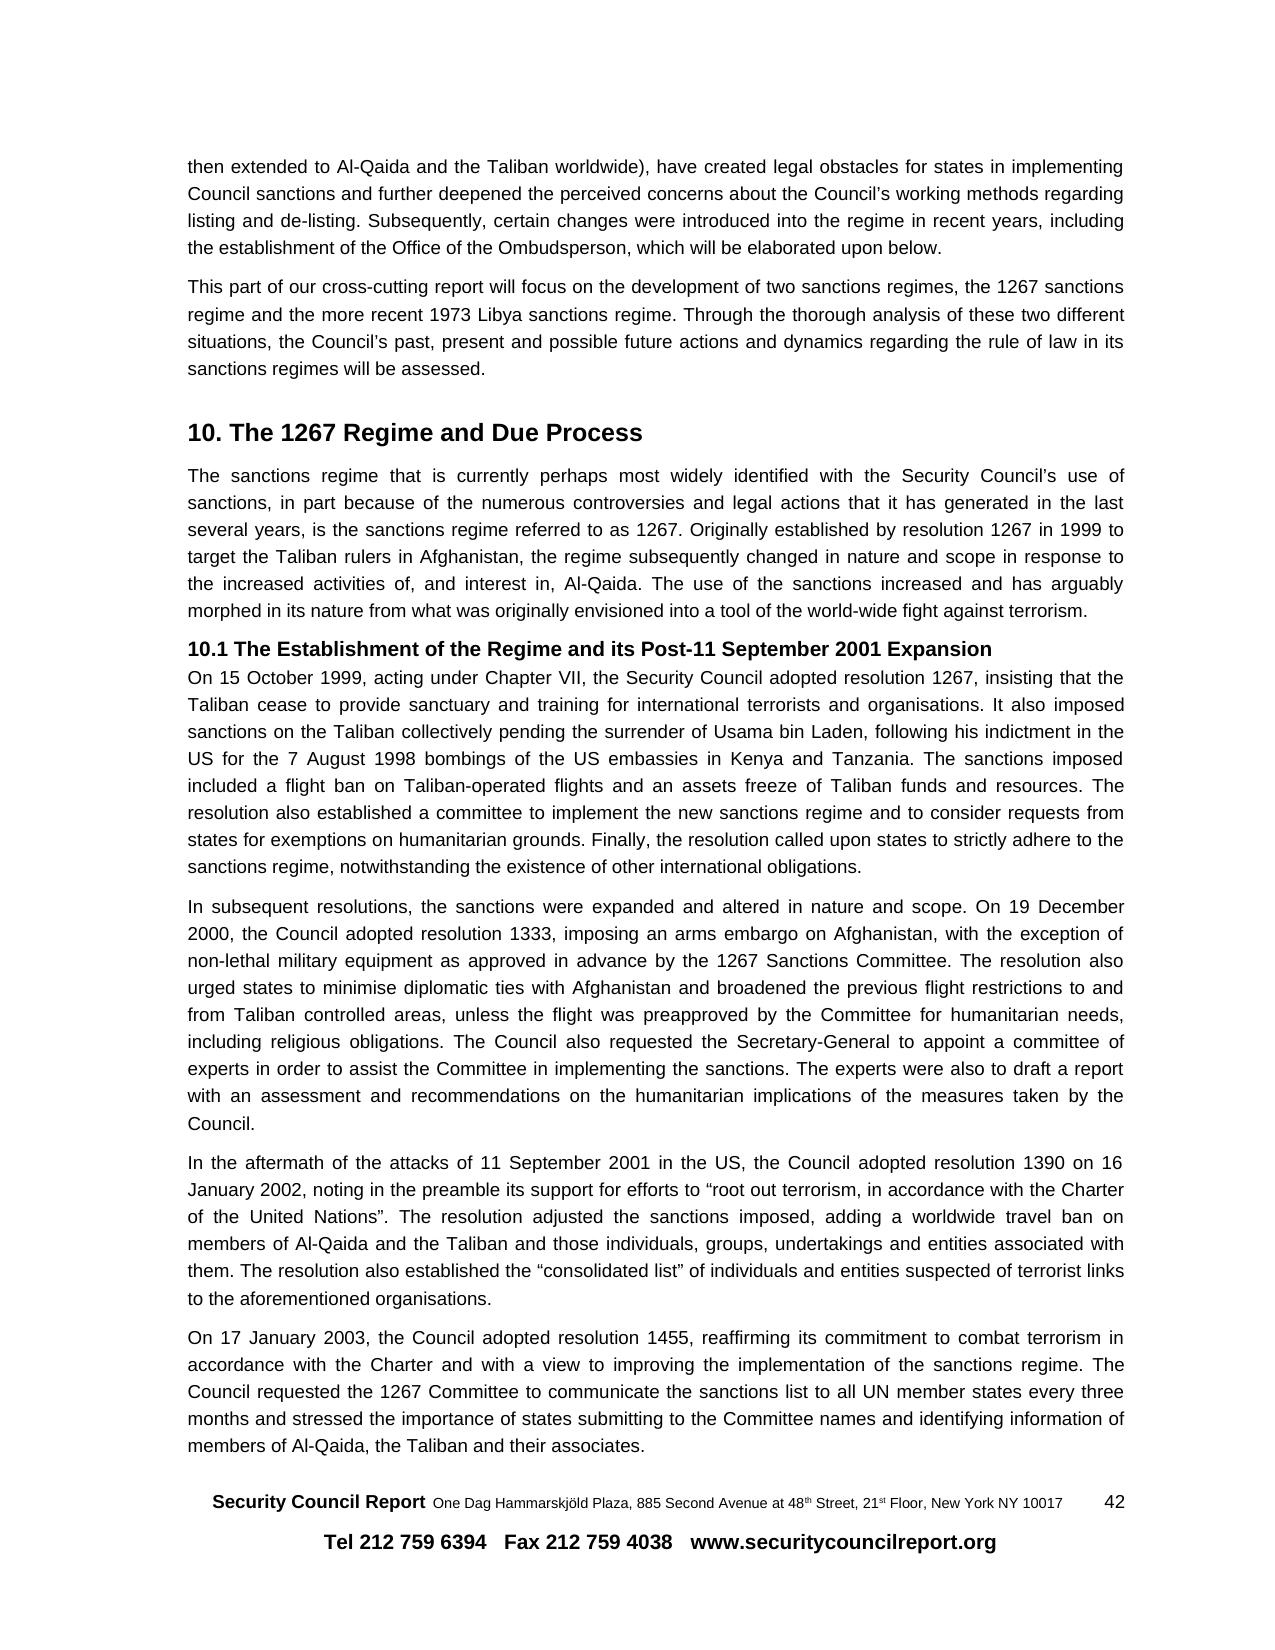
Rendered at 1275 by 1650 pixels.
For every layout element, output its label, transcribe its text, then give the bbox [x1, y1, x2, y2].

text In the aftermath of the attacks of 11 September 2001 in the US, the Council adopted resolution 1390 on 16 January 2002, noting in the preamble its support for efforts to “root out terrorism, in accordance with the Charter of the United Nations”. The resolution adjusted the sanctions imposed, adding a worldwide travel ban on members of Al-Qaida and the Taliban and those individuals, groups, undertakings and entities associated with them. The resolution also established the “consolidated list” of individuals and entities suspected of terrorist links to the aforementioned organisations. [187, 1146, 1125, 1309]
text On 15 October 1999, acting under Chapter VII, the Security Council adopted resolution 1267, insisting that the Taliban cease to provide sanctuary and training for international terrorists and organisations. It also imposed sanctions on the Taliban collectively pending the surrender of Usama bin Laden, following his indictment in the US for the 7 August 1998 bombings of the US embassies in Kenya and Tanzania. The sanctions imposed included a flight ban on Taliban-operated flights and an assets freeze of Taliban funds and resources. The resolution also established a committee to implement the new sanctions regime and to consider requests from states for exemptions on humanitarian grounds. Finally, the resolution called upon states to strictly adhere to the sanctions regime, notwithstanding the existence of other international obligations. [187, 661, 1125, 878]
text 10. The 1267 Regime and Due Process [187, 418, 1125, 446]
text 10.1 The Establishment of the Regime and its Post-11 September 2001 Expansion [187, 634, 1125, 661]
text This part of our cross-cutting report will focus on the development of two sanctions regimes, the 1267 sanctions regime and the more recent 1973 Libya sanctions regime. Through the thorough analysis of these two different situations, the Council’s past, present and possible future actions and dynamics regarding the rule of law in its sanctions regimes will be assessed. [187, 271, 1125, 379]
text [187, 150, 1125, 258]
text The sanctions regime that is currently perhaps most widely identified with the Security Council’s use of sanctions, in part because of the numerous controversies and legal actions that it has generated in the last several years, is the sanctions regime referred to as 1267. Originally established by resolution 1267 in 1999 to target the Taliban rulers in Afghanistan, the regime subsequently changed in nature and scope in response to the increased activities of, and interest in, Al-Qaida. The use of the sanctions increased and has arguably morphed in its nature from what was originally envisioned into a tool of the world-wide fight against terrorism. [187, 459, 1125, 621]
text On 17 January 2003, the Council adopted resolution 1455, reaffirming its commitment to combat terrorism in accordance with the Charter and with a view to improving the implementation of the sanctions regime. The Council requested the 1267 Committee to communicate the sanctions list to all UN member states every three months and stressed the importance of states submitting to the Committee names and identifying information of members of Al-Qaida, the Taliban and their associates. [187, 1321, 1125, 1457]
text In subsequent resolutions, the sanctions were expanded and altered in nature and scope. On 19 December 2000, the Council adopted resolution 1333, imposing an arms embargo on Afghanistan, with the exception of non-lethal military equipment as approved in advance by the 1267 Sanctions Committee. The resolution also urged states to minimise diplomatic ties with Afghanistan and broadened the previous flight restrictions to and from Taliban controlled areas, unless the flight was preapproved by the Committee for humanitarian needs, including religious obligations. The Council also requested the Secretary-General to appoint a committee of experts in order to assist the Committee in implementing the sanctions. The experts were also to draft a report with an assessment and recommendations on the humanitarian implications of the measures taken by the Council. [187, 890, 1125, 1134]
